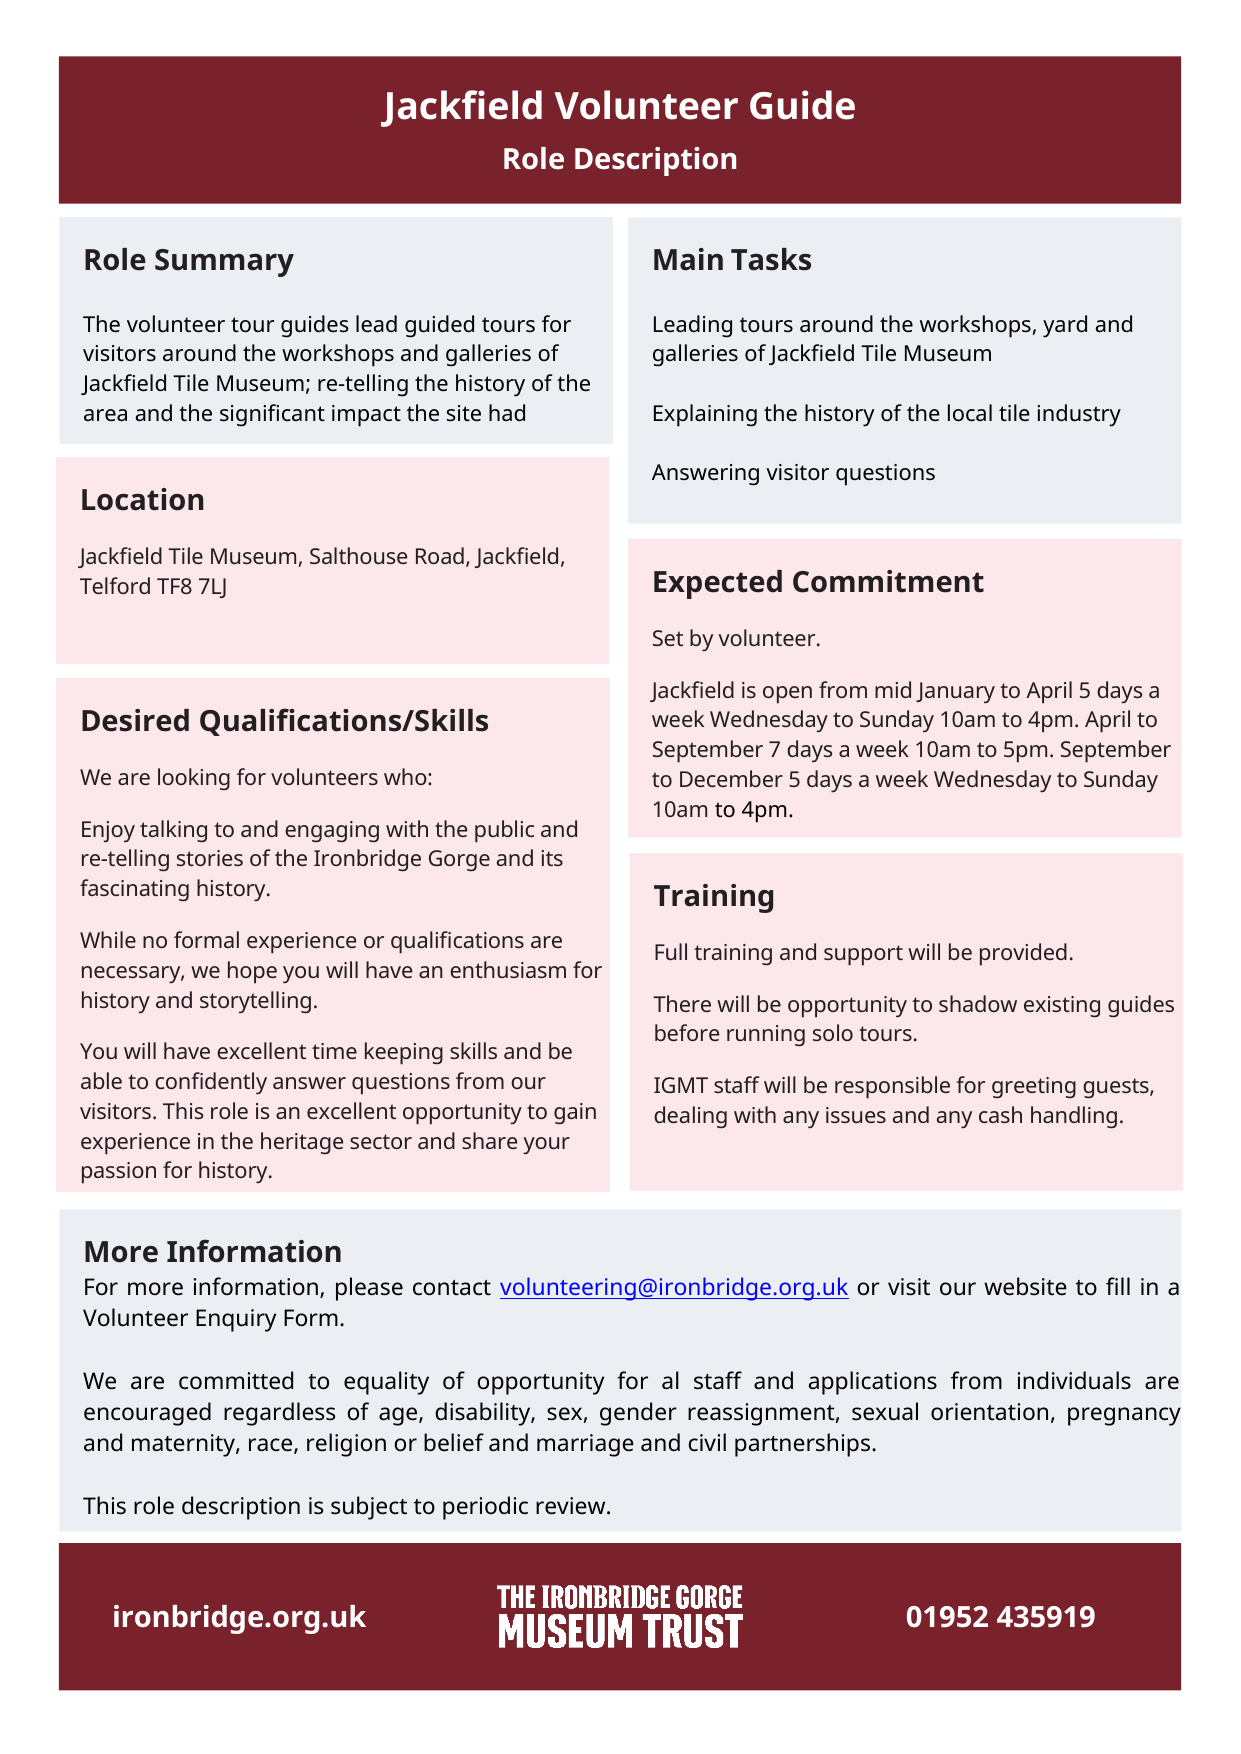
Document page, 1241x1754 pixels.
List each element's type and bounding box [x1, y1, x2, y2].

picture [497, 1585, 743, 1648]
